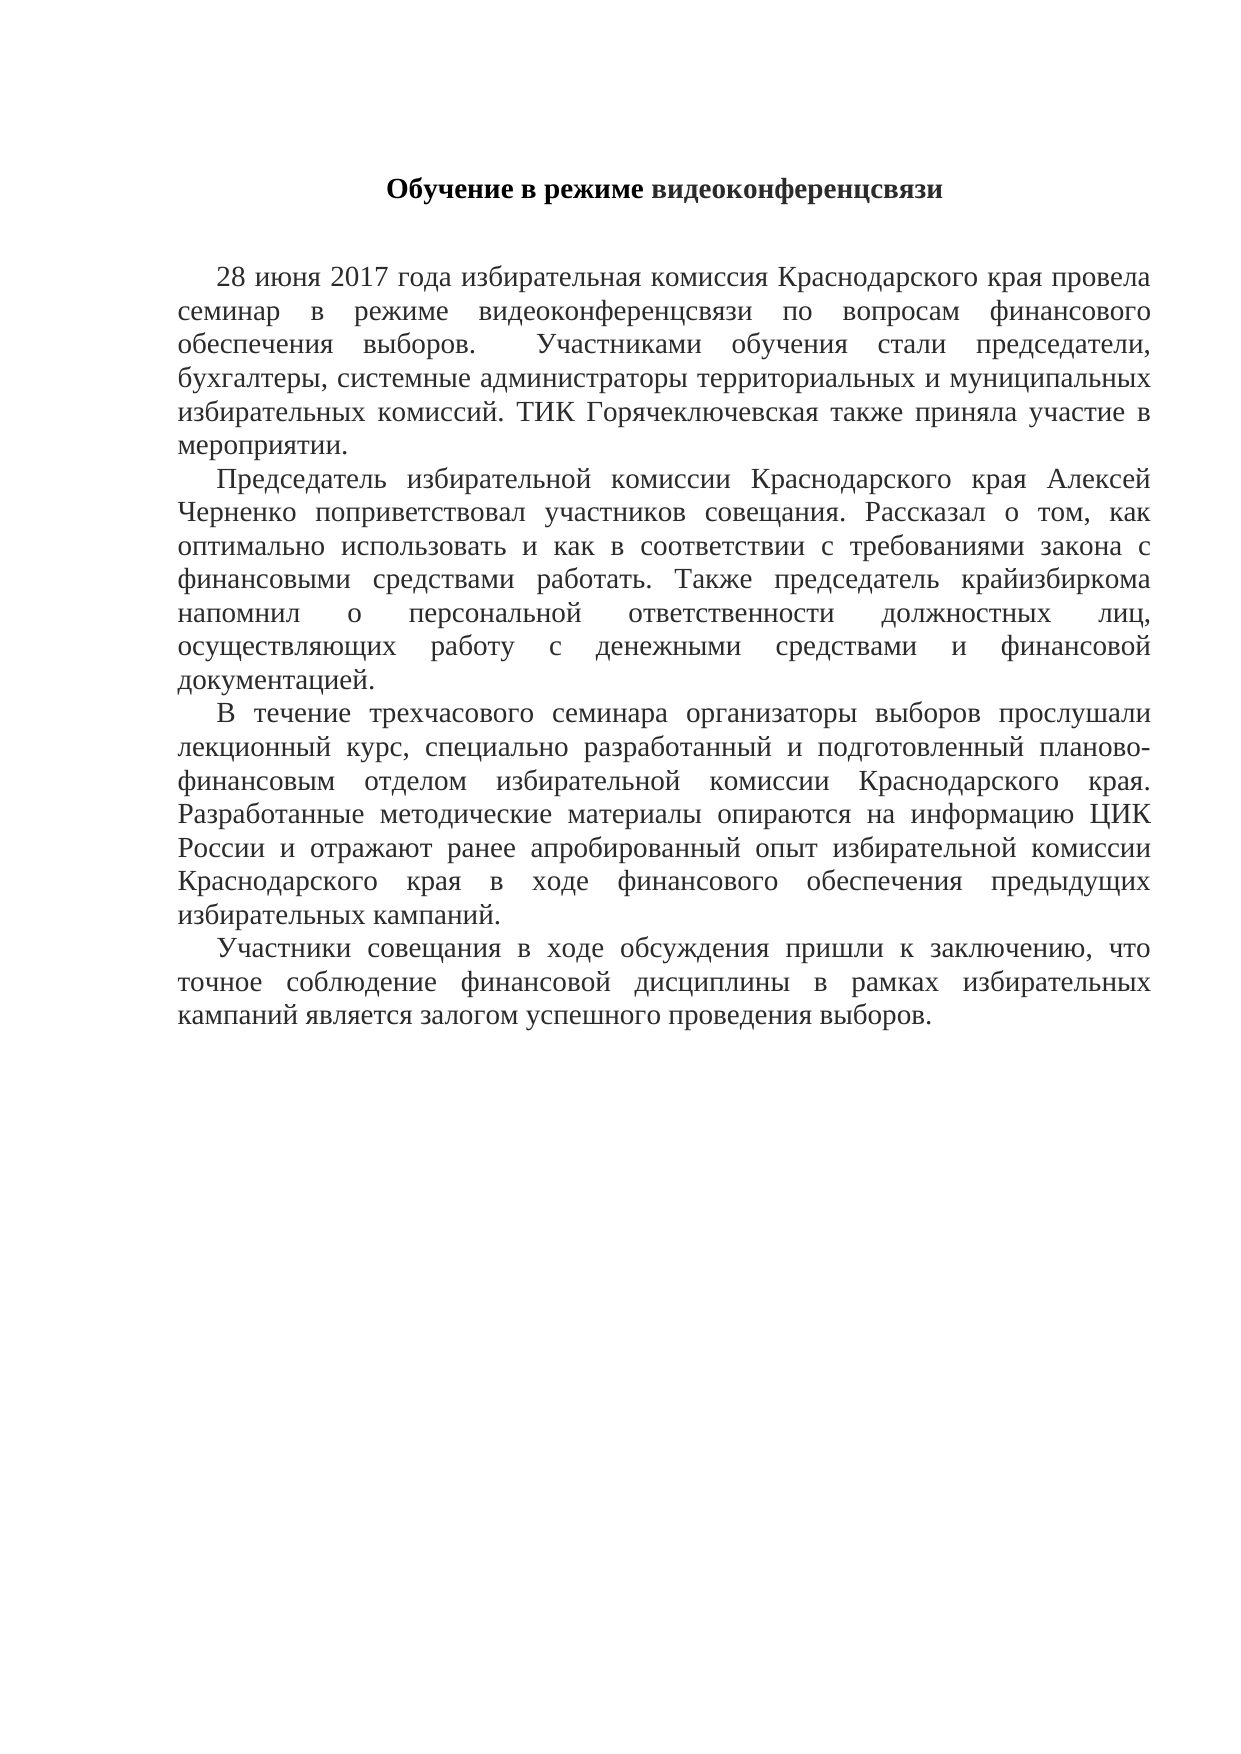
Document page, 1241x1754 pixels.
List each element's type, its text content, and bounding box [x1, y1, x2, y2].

text В течение трехчасового семинара организаторы выборов прослушали лекционный курс, специально разработанный и подготовленный планово-финансовым отделом избирательной комиссии Краснодарского края. Разработанные методические материалы опираются на информацию ЦИК России и отражают ранее апробированный опыт избирательной комиссии Краснодарского края в ходе финансового обеспечения предыдущих избирательных кампаний. [177, 696, 1152, 930]
text Участники совещания в ходе обсуждения пришли к заключению, что точное соблюдение финансовой дисциплины в рамках избирательных кампаний является залогом успешного проведения выборов. [177, 930, 1152, 1031]
text Председатель избирательной комиссии Краснодарского края Алексей Черненко поприветствовал участников совещания. Рассказал о том, как оптимально использовать и как в соответствии с требованиями закона с финансовыми средствами работать. Также председатель крайизбиркома напомнил о персональной ответственности должностных лиц, осуществляющих работу с денежными средствами и финансовой документацией. [177, 461, 1152, 696]
text 28 июня 2017 года избирательная комиссия Краснодарского края провела семинар в режиме видеоконференцсвязи по вопросам финансового обеспечения выборов. Участниками обучения стали председатели, бухгалтеры, системные администраторы территориальных и муниципальных избирательных комиссий. ТИК Горячеключевская также приняла участие в мероприятии. [177, 259, 1152, 461]
text Обучение в режиме видеоконференцсвязи [177, 171, 1152, 205]
